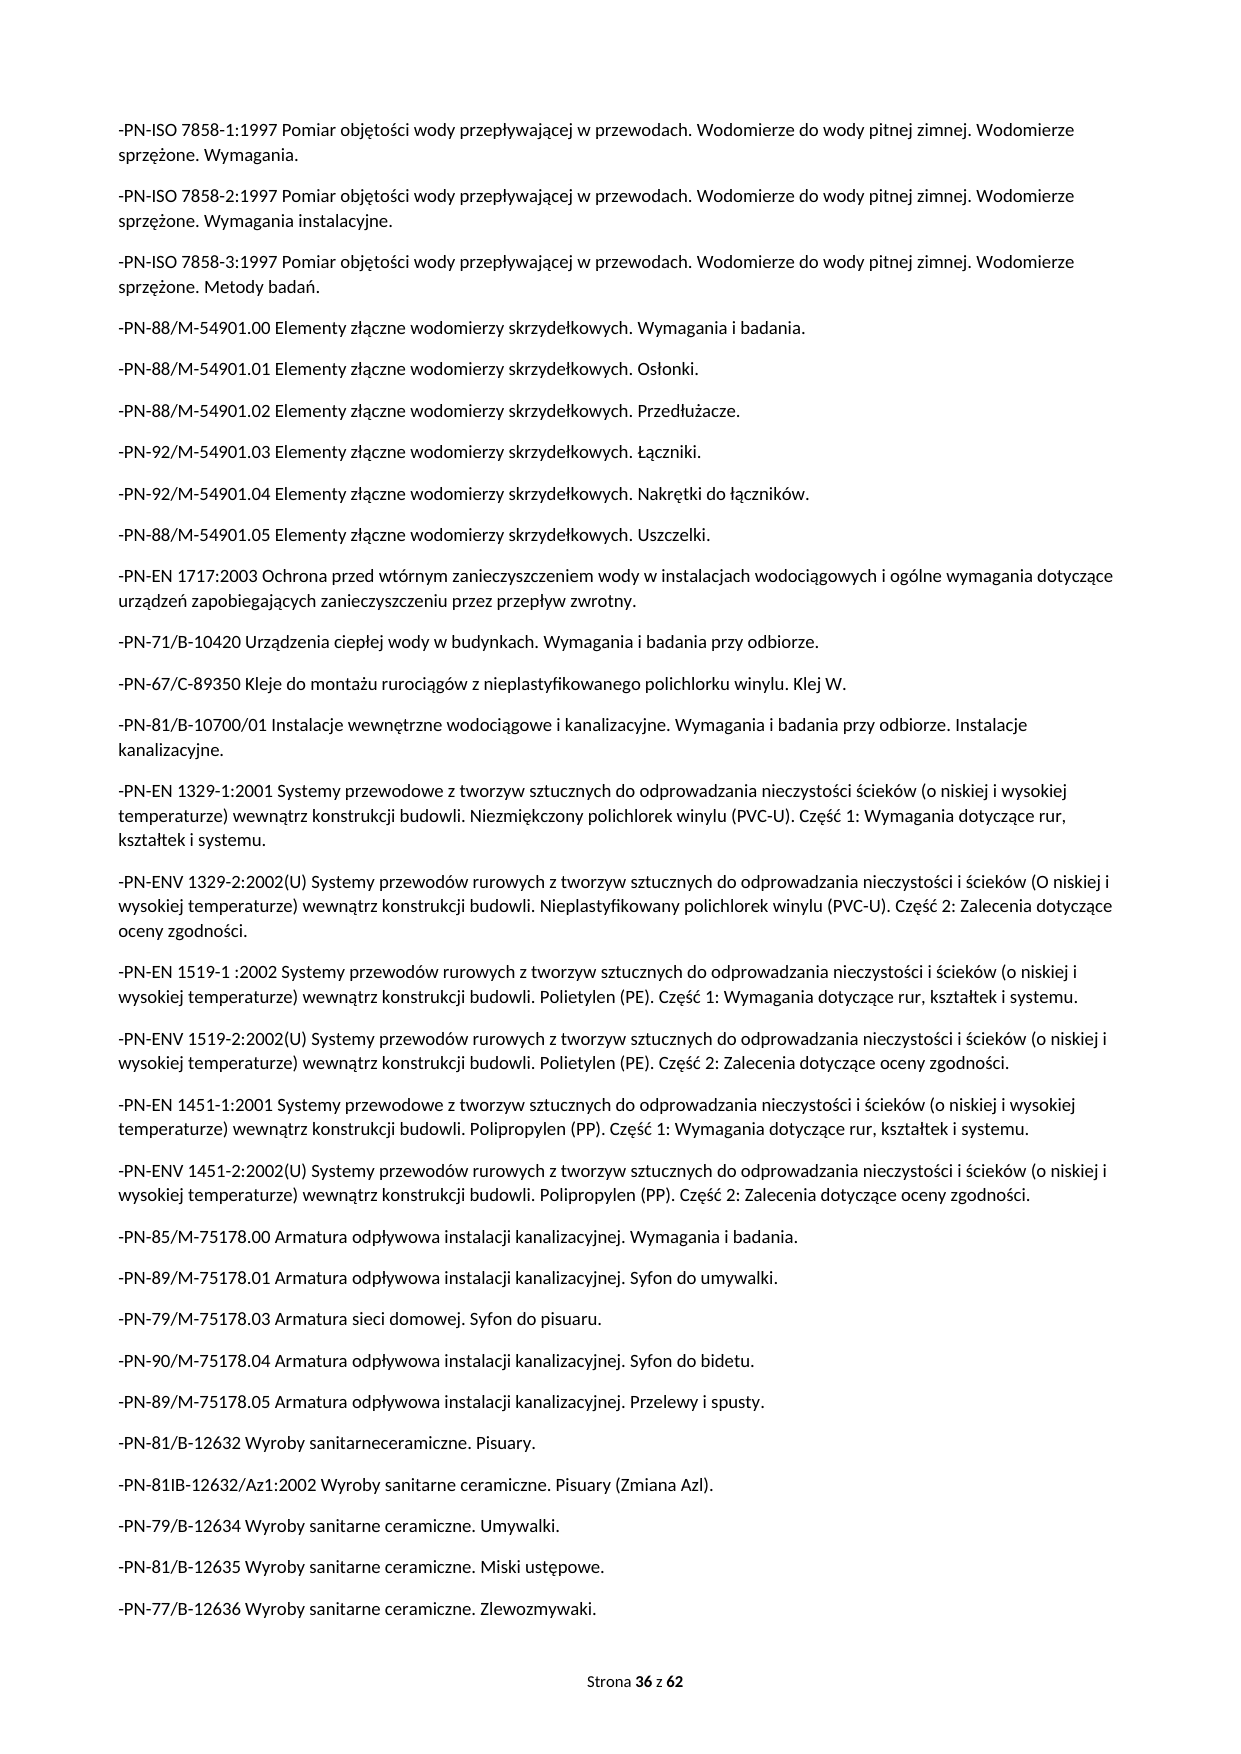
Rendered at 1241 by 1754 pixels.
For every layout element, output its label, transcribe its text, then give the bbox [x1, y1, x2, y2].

text -PN-71/B-10420 Urządzenia ciepłej wody w budynkach. Wymagania i badania przy odbiorze. [118, 630, 1122, 653]
text -PN-ISO 7858-2:1997 Pomiar objętości wody przepływającej w przewodach. Wodomierze do wody pitnej zimnej. Wodomierze sprzężone. Wymagania instalacyjne. [118, 184, 1122, 232]
text -PN-ISO 7858-1:1997 Pomiar objętości wody przepływającej w przewodach. Wodomierze do wody pitnej zimnej. Wodomierze sprzężone. Wymagania. [118, 118, 1122, 166]
text -PN-ENV 1329-2:2002(U) Systemy przewodów rurowych z tworzyw sztucznych do odprowadzania nieczystości i ścieków (O niskiej i wysokiej temperaturze) wewnątrz konstrukcji budowli. Nieplastyfikowany polichlorek winylu (PVC-U). Część 2: Zalecenia dotyczące oceny zgodności. [118, 870, 1122, 942]
text -PN-92/M-54901.03 Elementy złączne wodomierzy skrzydełkowych. Łączniki. [118, 440, 1122, 463]
text -PN-ISO 7858-3:1997 Pomiar objętości wody przepływającej w przewodach. Wodomierze do wody pitnej zimnej. Wodomierze sprzężone. Metody badań. [118, 250, 1122, 298]
text -PN-92/M-54901.04 Elementy złączne wodomierzy skrzydełkowych. Nakrętki do łączników. [118, 482, 1122, 504]
text -PN-88/M-54901.01 Elementy złączne wodomierzy skrzydełkowych. Osłonki. [118, 358, 1122, 381]
text -PN-EN 1717:2003 Ochrona przed wtórnym zanieczyszczeniem wody w instalacjach wodociągowych i ogólne wymagania dotyczące urządzeń zapobiegających zanieczyszczeniu przez przepływ zwrotny. [118, 564, 1122, 612]
text -PN-EN 1329-1:2001 Systemy przewodowe z tworzyw sztucznych do odprowadzania nieczystości ścieków (o niskiej i wysokiej temperaturze) wewnątrz konstrukcji budowli. Niezmiękczony polichlorek winylu (PVC-U). Część 1: Wymagania dotyczące rur, kształtek i systemu. [118, 779, 1122, 851]
text -PN-ENV 1451-2:2002(U) Systemy przewodów rurowych z tworzyw sztucznych do odprowadzania nieczystości i ścieków (o niskiej i wysokiej temperaturze) wewnątrz konstrukcji budowli. Polipropylen (PP). Część 2: Zalecenia dotyczące oceny zgodności. [118, 1159, 1122, 1206]
text -PN-67/C-89350 Kleje do montażu rurociągów z nieplastyfikowanego polichlorku winylu. Klej W. [118, 672, 1122, 695]
text -PN-88/M-54901.02 Elementy złączne wodomierzy skrzydełkowych. Przedłużacze. [118, 399, 1122, 422]
text -PN-90/M-75178.04 Armatura odpływowa instalacji kanalizacyjnej. Syfon do bidetu. [118, 1349, 1122, 1372]
text -PN-81/B-12632 Wyroby sanitarneceramiczne. Pisuary. [118, 1432, 1122, 1454]
text -PN-88/M-54901.00 Elementy złączne wodomierzy skrzydełkowych. Wymagania i badania. [118, 316, 1122, 339]
text -PN-88/M-54901.05 Elementy złączne wodomierzy skrzydełkowych. Uszczelki. [118, 523, 1122, 546]
text -PN-79/M-75178.03 Armatura sieci domowej. Syfon do pisuaru. [118, 1307, 1122, 1330]
text -PN-EN 1519-1 :2002 Systemy przewodów rurowych z tworzyw sztucznych do odprowadzania nieczystości i ścieków (o niskiej i wysokiej temperaturze) wewnątrz konstrukcji budowli. Polietylen (PE). Część 1: Wymagania dotyczące rur, kształtek i systemu. [118, 961, 1122, 1008]
text -PN-89/M-75178.01 Armatura odpływowa instalacji kanalizacyjnej. Syfon do umywalki. [118, 1266, 1122, 1289]
text -PN-ENV 1519-2:2002(U) Systemy przewodów rurowych z tworzyw sztucznych do odprowadzania nieczystości i ścieków (o niskiej i wysokiej temperaturze) wewnątrz konstrukcji budowli. Polietylen (PE). Część 2: Zalecenia dotyczące oceny zgodności. [118, 1027, 1122, 1074]
text -PN-79/B-12634 Wyroby sanitarne ceramiczne. Umywalki. [118, 1514, 1122, 1537]
text -PN-EN 1451-1:2001 Systemy przewodowe z tworzyw sztucznych do odprowadzania nieczystości i ścieków (o niskiej i wysokiej temperaturze) wewnątrz konstrukcji budowli. Polipropylen (PP). Część 1: Wymagania dotyczące rur, kształtek i systemu. [118, 1093, 1122, 1140]
text -PN-77/B-12636 Wyroby sanitarne ceramiczne. Zlewozmywaki. [118, 1597, 1122, 1620]
text -PN-81/B-10700/01 Instalacje wewnętrzne wodociągowe i kanalizacyjne. Wymagania i badania przy odbiorze. Instalacje kanalizacyjne. [118, 713, 1122, 761]
text -PN-81/B-12635 Wyroby sanitarne ceramiczne. Miski ustępowe. [118, 1556, 1122, 1578]
text -PN-81IB-12632/Az1:2002 Wyroby sanitarne ceramiczne. Pisuary (Zmiana Azl). [118, 1473, 1122, 1496]
text -PN-85/M-75178.00 Armatura odpływowa instalacji kanalizacyjnej. Wymagania i badania. [118, 1225, 1122, 1248]
text -PN-89/M-75178.05 Armatura odpływowa instalacji kanalizacyjnej. Przelewy i spusty. [118, 1390, 1122, 1413]
